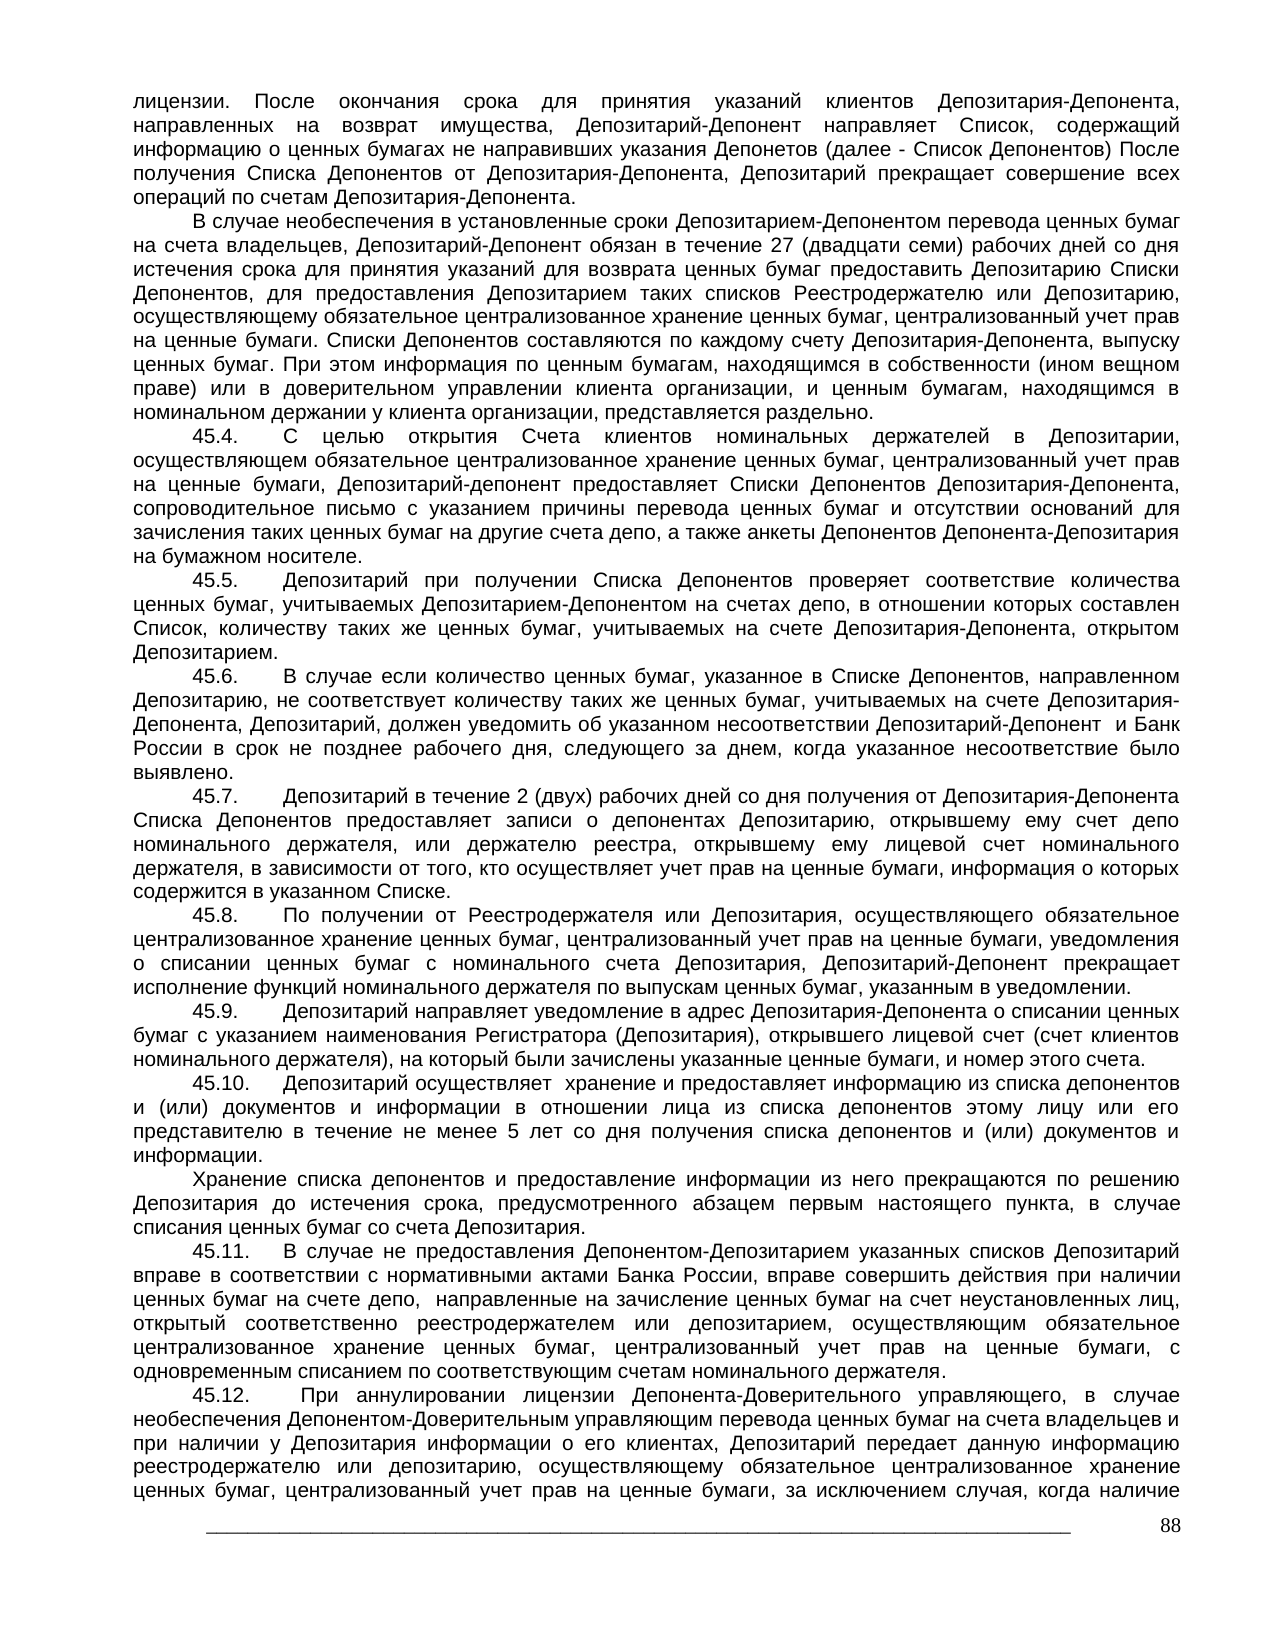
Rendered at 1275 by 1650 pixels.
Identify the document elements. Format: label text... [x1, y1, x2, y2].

list Депозитарий направляет уведомление в адрес Депозитария-Депонента о списании ценных бумаг с указанием наименования Регистратора (Депозитария), открывшего лицевой счет (счет клиентов номинального держателя), на который были зачислены указанные ценные бумаги, и номер этого счета. [133, 999, 1181, 1071]
list В случае не предоставления Депонентом-Депозитарием указанных списков Депозитарий вправе в соответствии с нормативными актами Банка России, вправе совершить действия при наличии ценных бумаг на счете депо, направленные на зачисление ценных бумаг на счет неустановленных лиц, открытый соответственно реестродержателем или депозитарием, осуществляющим обязательное централизованное хранение ценных бумаг, централизованный учет прав на ценные бумаги, с одновременным списанием по соответствующим счетам номинального держателя. [133, 1239, 1181, 1382]
list В случае если количество ценных бумаг, указанное в Списке Депонентов, направленном Депозитарию, не соответствует количеству таких же ценных бумаг, учитываемых на счете Депозитария-Депонента, Депозитарий, должен уведомить об указанном несоответствии Депозитарий-Депонент и Банк России в срок не позднее рабочего дня, следующего за днем, когда указанное несоответствие было выявлено. [133, 664, 1181, 783]
list Депозитарий при получении Списка Депонентов проверяет соответствие количества ценных бумаг, учитываемых Депозитарием-Депонентом на счетах депо, в отношении которых составлен Список, количеству таких же ценных бумаг, учитываемых на счете Депозитария-Депонента, открытом Депозитарием. [133, 568, 1181, 664]
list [133, 1382, 1181, 1502]
list По получении от Реестродержателя или Депозитария, осуществляющего обязательное централизованное хранение ценных бумаг, централизованный учет прав на ценные бумаги, уведомления о списании ценных бумаг с номинального счета Депозитария, Депозитарий-Депонент прекращает исполнение функций номинального держателя по выпускам ценных бумаг, указанным в уведомлении. [133, 903, 1181, 999]
list Депозитарий осуществляет хранение и предоставляет информацию из списка депонентов и (или) документов и информации в отношении лица из списка депонентов этому лицу или его представителю в течение не менее 5 лет со дня получения списка депонентов и (или) документов и информации. [133, 1071, 1181, 1167]
list С целью открытия Счета клиентов номинальных держателей в Депозитарии, осуществляющем обязательное централизованное хранение ценных бумаг, централизованный учет прав на ценные бумаги, Депозитарий-депонент предоставляет Списки Депонентов Депозитария-Депонента, сопроводительное письмо с указанием причины перевода ценных бумаг и отсутствии оснований для зачисления таких ценных бумаг на другие счета депо, а также анкеты Депонентов Депонента-Депозитария на бумажном носителе. [133, 424, 1181, 568]
text Хранение списка депонентов и предоставление информации из него прекращаются по решению Депозитария до истечения срока, предусмотренного абзацем первым настоящего пункта, в случае списания ценных бумаг со счета Депозитария. [133, 1167, 1181, 1239]
list Депозитарий в течение 2 (двух) рабочих дней со дня получения от Депозитария-Депонента Списка Депонентов предоставляет записи о депонентах Депозитарию, открывшему ему счет депо номинального держателя, или держателю реестра, открывшему ему лицевой счет номинального держателя, в зависимости от того, кто осуществляет учет прав на ценные бумаги, информация о которых содержится в указанном Списке. [133, 783, 1181, 903]
text В случае необеспечения в установленные сроки Депозитарием-Депонентом перевода ценных бумаг на счета владельцев, Депозитарий-Депонент обязан в течение 27 (двадцати семи) рабочих дней со дня истечения срока для принятия указаний для возврата ценных бумаг предоставить Депозитарию Списки Депонентов, для предоставления Депозитарием таких списков Реестродержателю или Депозитарию, осуществляющему обязательное централизованное хранение ценных бумаг, централизованный учет прав на ценные бумаги. Списки Депонентов составляются по каждому счету Депозитария-Депонента, выпуску ценных бумаг. При этом информация по ценным бумагам, находящимся в собственности (ином вещном праве) или в доверительном управлении клиента организации, и ценным бумагам, находящимся в номинальном держании у клиента организации, представляется раздельно. [133, 208, 1181, 424]
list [133, 89, 1181, 208]
